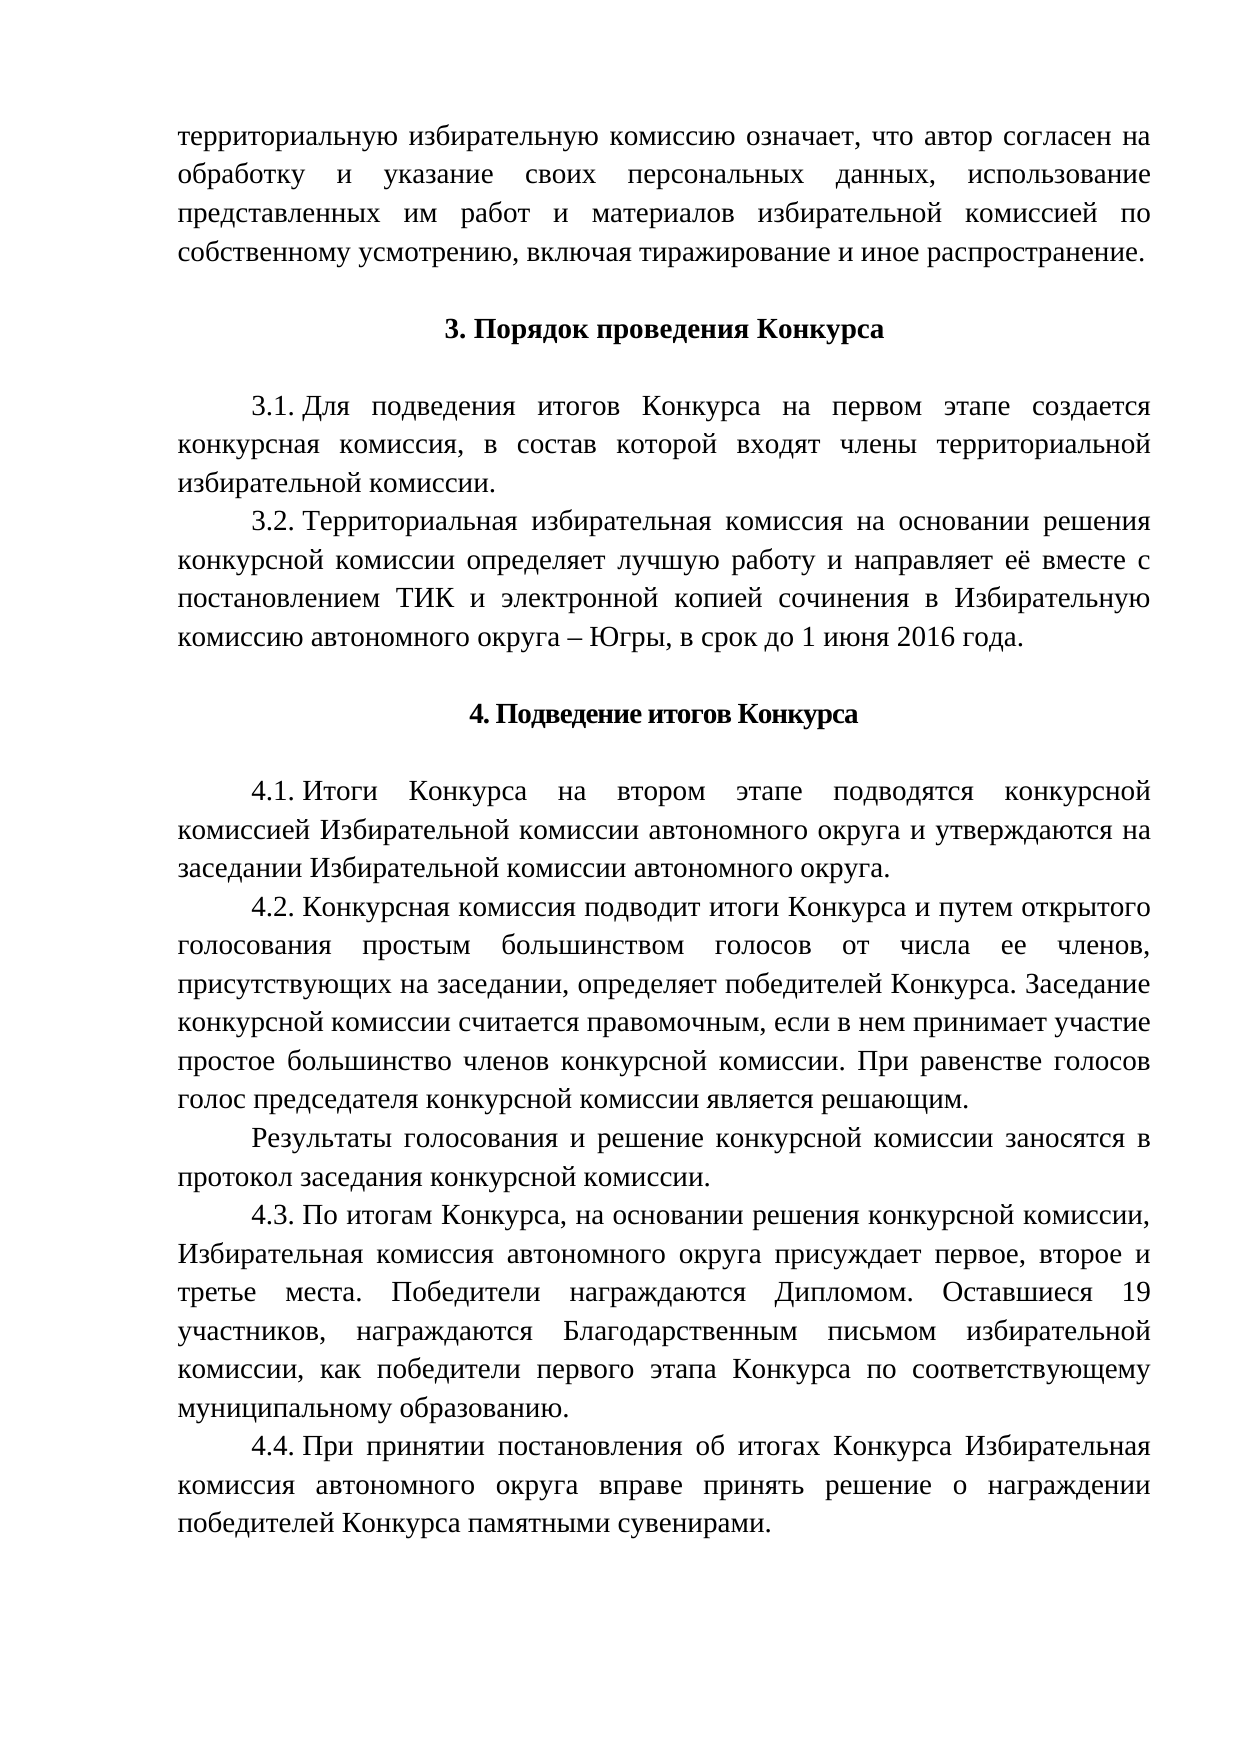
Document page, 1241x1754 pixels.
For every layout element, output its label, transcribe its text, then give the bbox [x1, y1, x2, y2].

text 4.4. При принятии постановления об итогах Конкурса Избирательная комиссия автономного округа вправе принять решение о награждении победителей Конкурса памятными сувенирами. [177, 1428, 1152, 1539]
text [177, 118, 1152, 267]
text 4. Подведение итогов Конкурса [177, 696, 1152, 730]
text 4.2. Конкурсная комиссия подводит итоги Конкурса и путем открытого голосования простым большинством голосов от числа ее членов, присутствующих на заседании, определяет победителей Конкурса. Заседание конкурсной комиссии считается правомочным, если в нем принимает участие простое большинство членов конкурсной комиссии. При равенстве голосов голос председателя конкурсной комиссии является решающим. [177, 889, 1152, 1115]
text 3.1. Для подведения итогов Конкурса на первом этапе создается конкурсная комиссия, в состав которой входят члены территориальной избирательной комиссии. [177, 388, 1152, 498]
text 3.2. Территориальная избирательная комиссия на основании решения конкурсной комиссии определяет лучшую работу и направляет её вместе с постановлением ТИК и электронной копией сочинения в Избирательную комиссию автономного округа – Югры, в срок до 1 июня 2016 года. [177, 503, 1152, 653]
text Результаты голосования и решение конкурсной комиссии заносятся в протокол заседания конкурсной комиссии. [177, 1120, 1152, 1192]
text 3. Порядок проведения Конкурса [177, 311, 1152, 344]
text 4.1. Итоги Конкурса на втором этапе подводятся конкурсной комиссией Избирательной комиссии автономного округа и утверждаются на заседании Избирательной комиссии автономного округа. [177, 773, 1152, 884]
text 4.3. По итогам Конкурса, на основании решения конкурсной комиссии, Избирательная комиссия автономного округа присуждает первое, второе и третье места. Победители награждаются Дипломом. Оставшиеся 19 участников, награждаются Благодарственным письмом избирательной комиссии, как победители первого этапа Конкурса по соответствующему муниципальному образованию. [177, 1197, 1152, 1423]
